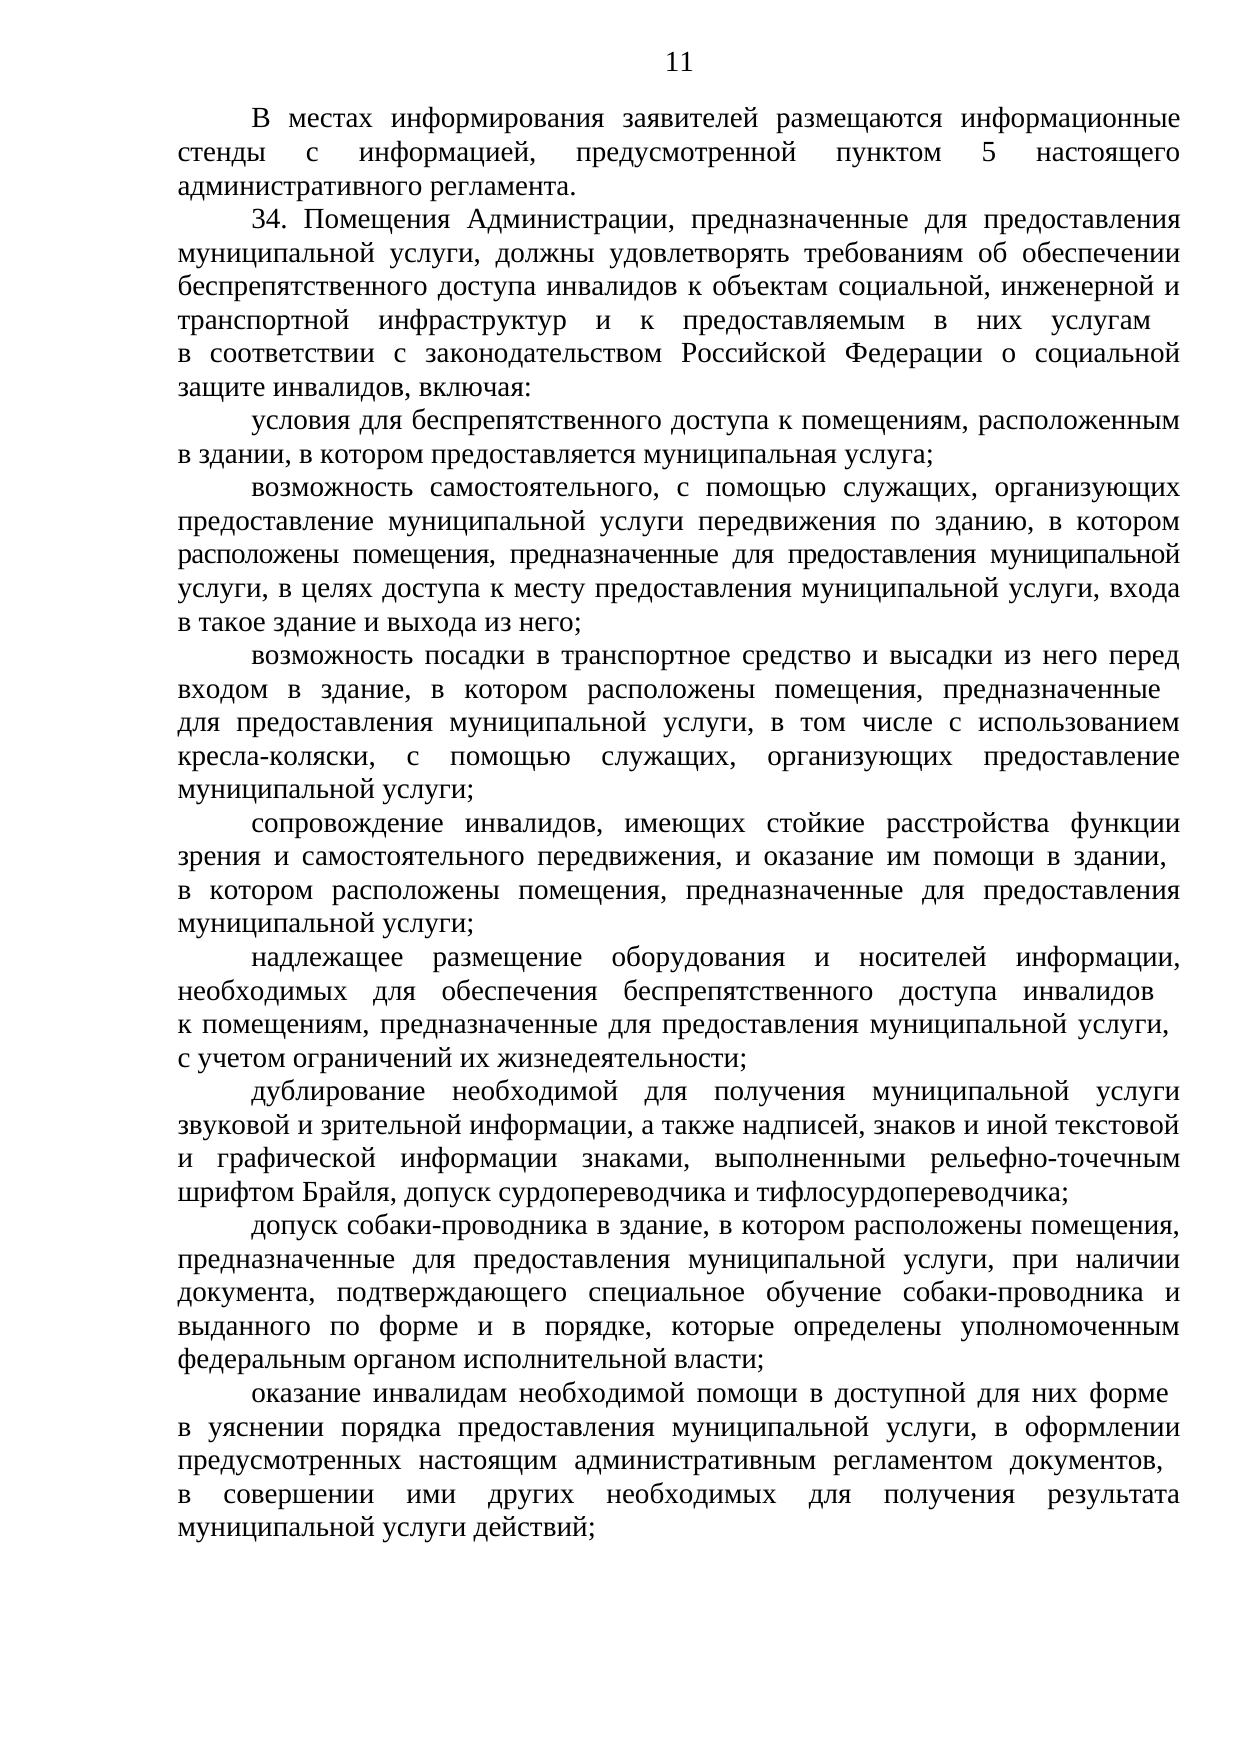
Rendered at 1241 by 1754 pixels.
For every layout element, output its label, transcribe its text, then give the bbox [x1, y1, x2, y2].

text оказание инвалидам необходимой помощи в доступной для них форме в уяснении порядка предоставления муниципальной услуги, в оформлении предусмотренных настоящим административным регламентом документов, в совершении ими других необходимых для получения результата муниципальной услуги действий; [177, 1375, 1181, 1543]
text условия для беспрепятственного доступа к помещениям, расположенным в здании, в котором предоставляется муниципальная услуга; [177, 402, 1181, 469]
text В местах информирования заявителей размещаются информационные стенды с информацией, предусмотренной пунктом 5 настоящего административного регламента. [177, 101, 1181, 201]
text возможность самостоятельного, с помощью служащих, организующих предоставление муниципальной услуги передвижения по зданию, в котором расположены помещения, предназначенные для предоставления муниципальной услуги, в целях доступа к месту предоставления муниципальной услуги, входа в такое здание и выхода из него; [177, 469, 1181, 637]
text надлежащее размещение оборудования и носителей информации, необходимых для обеспечения беспрепятственного доступа инвалидов к помещениям, предназначенные для предоставления муниципальной услуги, с учетом ограничений их жизнедеятельности; [177, 939, 1181, 1073]
text 34. Помещения Администрации, предназначенные для предоставления муниципальной услуги, должны удовлетворять требованиям об обеспечении беспрепятственного доступа инвалидов к объектам социальной, инженерной и транспортной инфраструктур и к предоставляемым в них услугам в соответствии с законодательством Российской Федерации о социальной защите инвалидов, включая: [177, 201, 1181, 402]
text возможность посадки в транспортное средство и высадки из него перед входом в здание, в котором расположены помещения, предназначенные для предоставления муниципальной услуги, в том числе с использованием кресла-коляски, с помощью служащих, организующих предоставление муниципальной услуги; [177, 637, 1181, 805]
text допуск собаки-проводника в здание, в котором расположены помещения, предназначенные для предоставления муниципальной услуги, при наличии документа, подтверждающего специальное обучение собаки-проводника и выданного по форме и в порядке, которые определены уполномоченным федеральным органом исполнительной власти; [177, 1207, 1181, 1375]
text дублирование необходимой для получения муниципальной услуги звуковой и зрительной информации, а также надписей, знаков и иной текстовой и графической информации знаками, выполненными рельефно-точечным шрифтом Брайля, допуск сурдопереводчика и тифлосурдопереводчика; [177, 1073, 1181, 1207]
text сопровождение инвалидов, имеющих стойкие расстройства функции зрения и самостоятельного передвижения, и оказание им помощи в здании, в котором расположены помещения, предназначенные для предоставления муниципальной услуги; [177, 805, 1181, 939]
